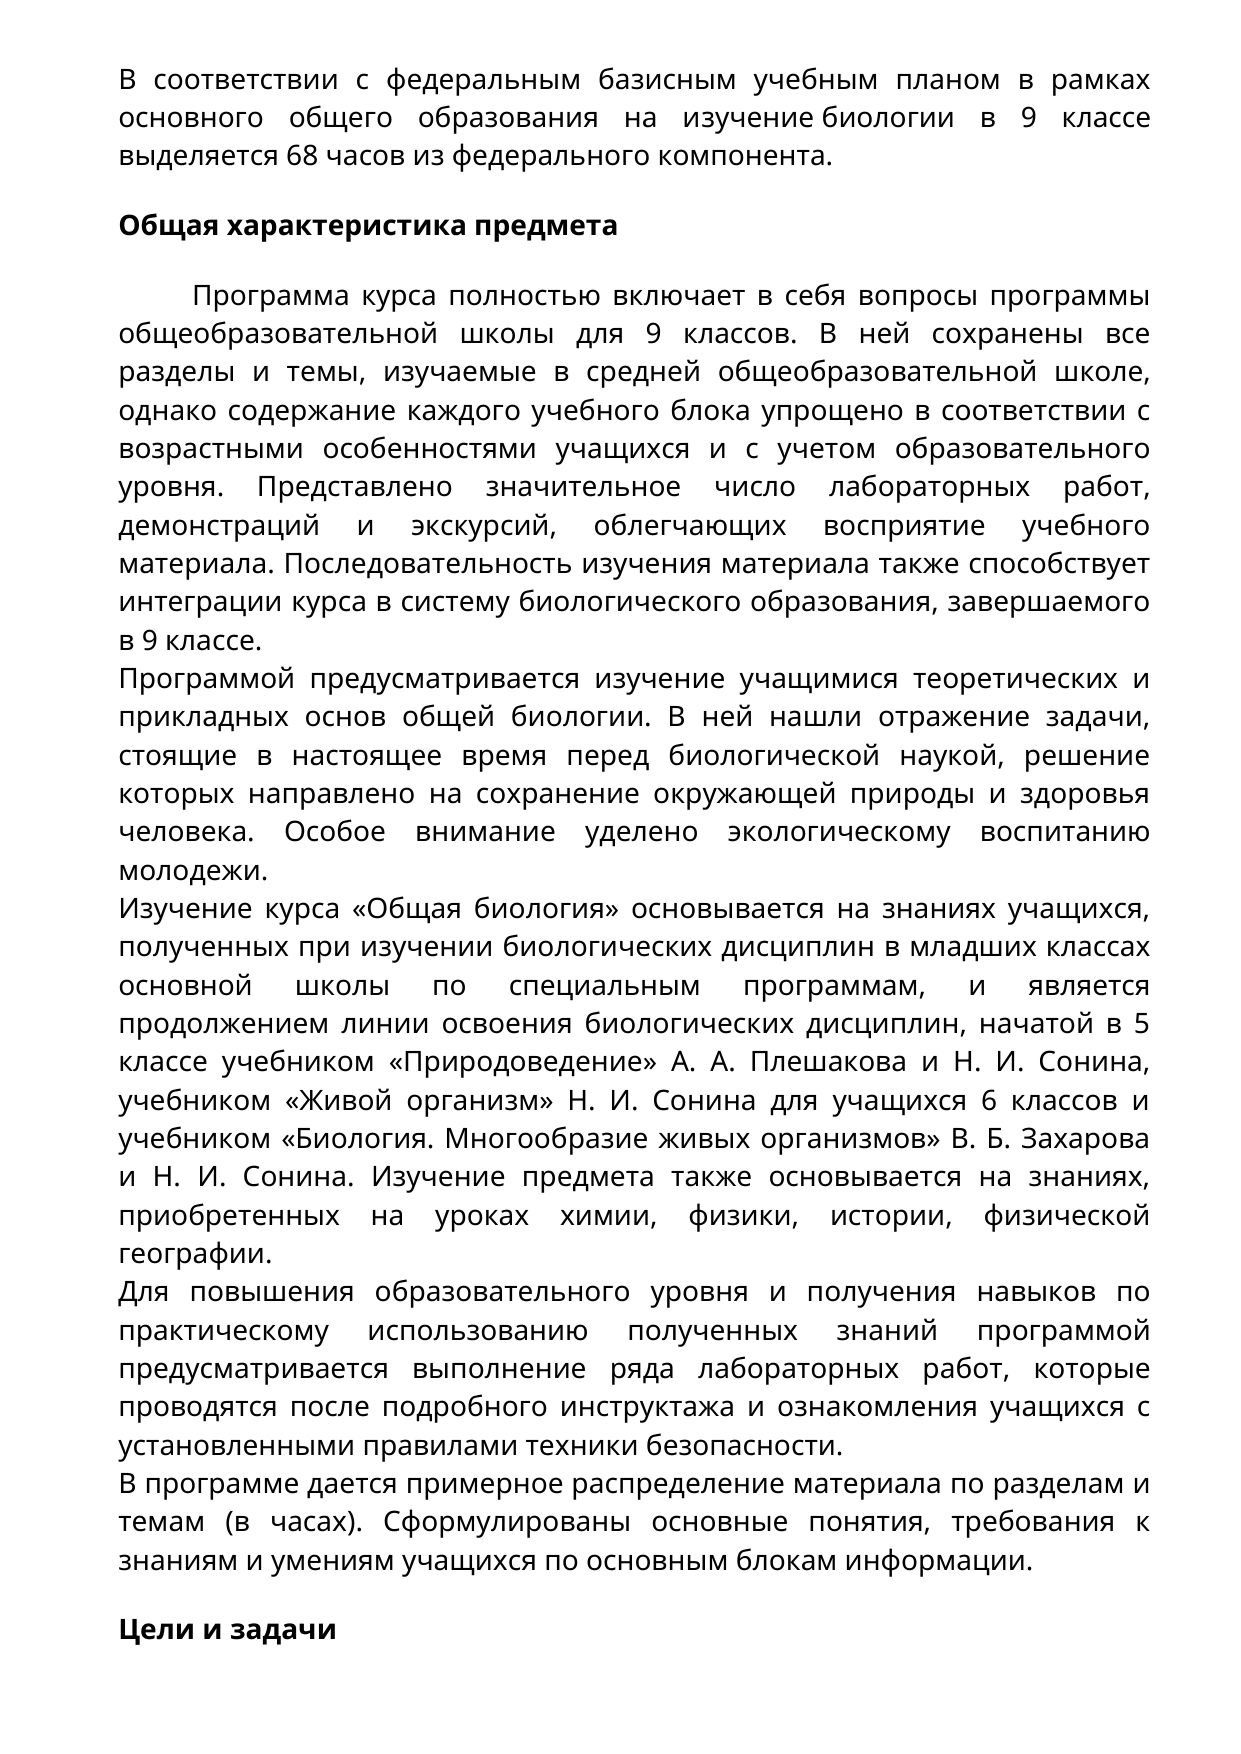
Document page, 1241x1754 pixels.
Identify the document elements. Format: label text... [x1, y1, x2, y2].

text Программа курса полностью включает в себя вопросы программы общеобразовательной школы для 9 классов. В ней сохранены все разделы и темы, изучаемые в средней общеобразовательной школе, однако содержание каждого учебного блока упрощено в соответствии с возрастными особенностями учащихся и с учетом образовательного уровня. Представлено значительное число лабораторных работ, демонстраций и экскурсий, облегчающих восприятие учебного материала. Последовательность изучения материала также способствует интеграции курса в систему биологического образования, завершаемого в 9 классе. [118, 275, 1152, 658]
text Общая характеристика предмета [118, 205, 1152, 244]
text Программой предусматривается изучение учащимися теоретических и прикладных основ общей биологии. В ней нашли отражение задачи, стоящие в настоящее время перед биологической наукой, решение которых направлено на сохранение окружающей природы и здоровья человека. Особое внимание уделено экологическому воспитанию молодежи. [118, 658, 1152, 888]
text В соответствии с федеральным базисным учебным планом в рамках основного общего образования на изучение биологии в 9 классе выделяется 68 часов из федерального компонента. [118, 59, 1152, 174]
text В программе дается примерное распределение материала по разделам и темам (в часах). Сформулированы основные понятия, требования к знаниям и умениям учащихся по основным блокам информации. [118, 1463, 1152, 1578]
text Изучение курса «Общая биология» основывается на знаниях учащихся, полученных при изучении биологических дисциплин в младших классах основной школы по специальным программам, и является продолжением линии освоения биологических дисциплин, начатой в 5 классе учебником «Природоведение» А. А. Плешакова и Н. И. Сонина, учебником «Живой организм» Н. И. Сонина для учащихся 6 классов и учебником «Биология. Многообразие живых организмов» В. Б. Захарова и Н. И. Сонина. Изучение предмета также основывается на знаниях, приобретенных на уроках химии, физики, истории, физической географии. [118, 888, 1152, 1272]
text Для повышения образовательного уровня и получения навыков по практическому использованию полученных знаний программой предусматривается выполнение ряда лабораторных работ, которые проводятся после подробного инструктажа и ознакомления учащихся с установленными правилами техники безопасности. [118, 1272, 1152, 1463]
text Цели и задачи [118, 1609, 1152, 1648]
